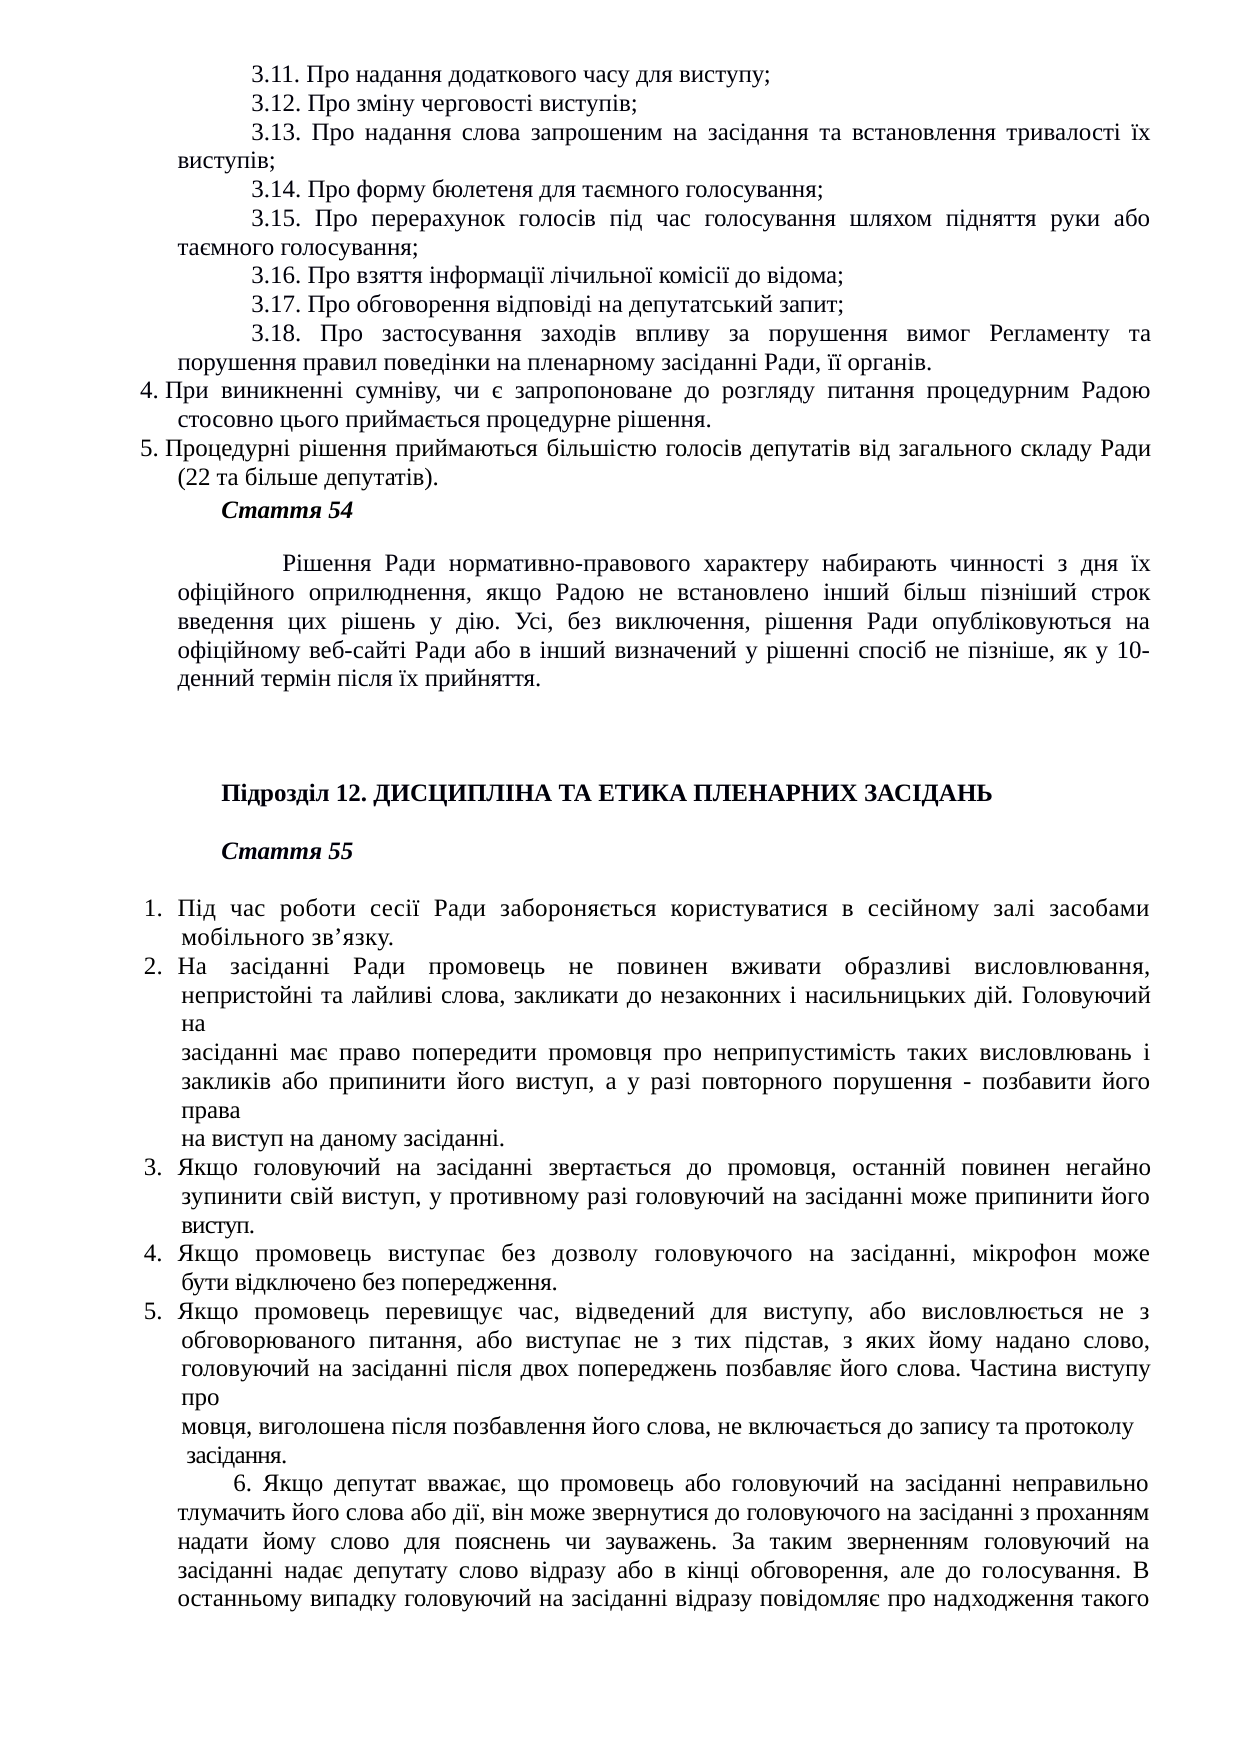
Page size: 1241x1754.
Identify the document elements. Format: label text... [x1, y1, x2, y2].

text Стаття 54 [177, 495, 1152, 523]
text Підрозділ 12. ДИСЦИПЛІНА ТА ЕТИКА ПЛЕНАРНИХ ЗАСІДАНЬ [177, 778, 1152, 807]
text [177, 1468, 1149, 1612]
list Якщо головуючий на засіданні звертається до промовця, останній повинен негайно зупинити свій виступ, у противному разі головуючий на засіданні може припинити його виступ. [143, 1152, 1152, 1238]
text 3.13. Про надання слова запрошеним на засідання та встановлення тривалості їх виступів; [177, 117, 1152, 174]
text Рішення Ради нормативно-правового характеру набирають чинності з дня їх офіційного оприлюднення, якщо Радою не встановлено інший більш пізніший строк введення цих рішень у дію. Усі, без виключення, рішення Ради опубліковуються на офіційному веб-сайті Ради або в інший визначений у рішенні спосіб не пізніше, як у 10-денний термін після їх прийняття. [177, 548, 1152, 692]
text 3.14. Про форму бюлетеня для таємного голосування; [177, 174, 1152, 203]
text 3.11. Про надання додаткового часу для виступу; [177, 59, 1152, 88]
text 3.12. Про зміну черговості виступів; [177, 88, 1152, 117]
text Стаття 55 [177, 836, 1152, 865]
list Процедурні рішення приймаються більшістю голосів депутатів від загального складу Ради (22 та більше депутатів). [140, 433, 1152, 490]
text засідання. [186, 1440, 1152, 1468]
text 3.16. Про взяття інформації лічильної комісії до відома; [177, 260, 1152, 289]
list Під час роботи сесії Ради забороняється користуватися в сесійному залі засобами мобільного зв’язку. [143, 893, 1152, 951]
list Якщо промовець перевищує час, відведений для виступу, або висловлюється не з обговорюваного питання, або виступає не з тих підстав, з яких йому надано слово, головуючий на засіданні після двох попереджень позбавляє його слова. Частина виступу про мовця, виголошена після позбавлення його слова, не включається до запису та протоколу [143, 1296, 1152, 1440]
text 3.17. Про обговорення відповіді на депутатський запит; [177, 289, 1152, 318]
list На засіданні Ради промовець не повинен вживати образливі висловлювання, непристойні та лайливі слова, закликати до незаконних і насильницьких дій. Головуючий на засіданні має право попередити промовця про неприпустимість таких висловлювань і закликів або припинити його виступ, а у разі повторного порушення - позбавити його права на виступ на даному засіданні. [143, 951, 1152, 1152]
text 3.15. Про перерахунок голосів під час голосування шляхом підняття руки або таємного голосування; [177, 203, 1152, 260]
list Якщо промовець виступає без дозволу головуючого на засіданні, мікрофон може бути відключено без попередження. [143, 1238, 1152, 1296]
list При виникненні сумніву, чи є запропоноване до розгляду питання процедурним Радою стосовно цього приймається процедурне рішення. [140, 375, 1152, 433]
text 3.18. Про застосування заходів впливу за порушення вимог Регламенту та порушення правил поведінки на пленарному засіданні Ради, її органів. [177, 318, 1152, 375]
